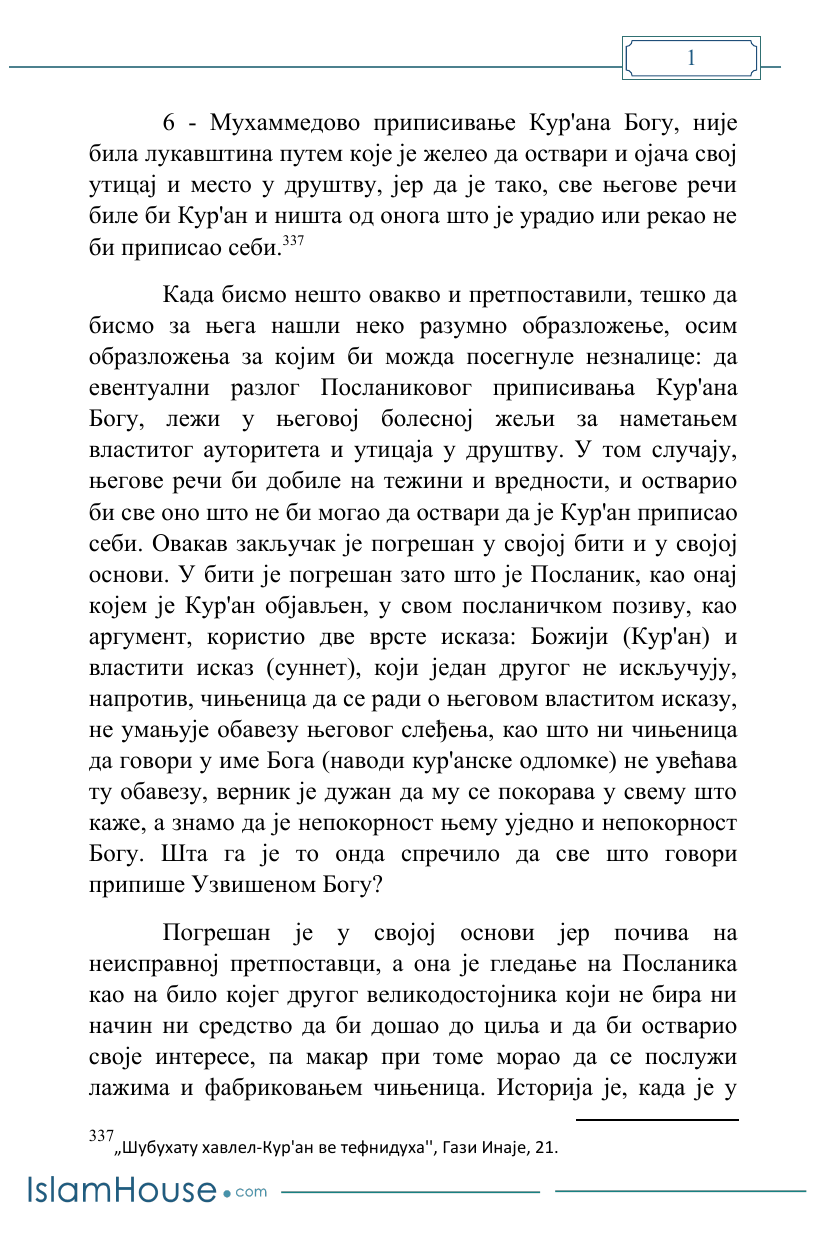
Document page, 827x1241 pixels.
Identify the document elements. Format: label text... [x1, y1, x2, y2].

picture [20, 1171, 541, 1209]
picture [548, 1170, 807, 1208]
text Када бисмо нешто овакво и претпоставили, тешко да бисмо за њега нашли неко разумно образложење, осим образложења за којим би можда посегнуле незналице: да евентуални разлог Посланиковог приписивања Кур'ана Богу, лежи у његовој болесној жељи за наметањем властитог ауторитета и утицаја у друштву. У том случају, његове речи би добиле на тежини и вредности, и остварио би све оно што не би могао да оствари да је Кур'ан приписао себи. Овакав закључак је погрешан у својој бити и у својој основи. У бити је погрешан зато што је Посланик, као онај којем је Кур'ан објављен, у свом посланичком позиву, као аргумент, користио две врсте исказа: Божији (Кур'ан) и властити исказ (суннет), који један другог не искључују, напротив, чињеница да се ради о његовом властитом исказу, не умањује обавезу његовог слеђења, као што ни чињеница да говори у име Бога (наводи кур'анске одломке) не увећава ту обавезу, верник је дужан да му се покорава у свему што каже, а знамо да је непокорност њему уједно и непокорност Богу. Шта га је то онда спречило да све што говори припише Узвишеном Богу? [89, 279, 738, 898]
text 6 - Мухаммедово приписивање Кур'ана Богу, није била лукавштина путем које је желео да оствари и ојача свој утицај и место у друштву, јер да је тако, све његове речи биле би Кур'ан и ништа од онога што је урадио или рекао не би приписао себи. [89, 107, 738, 260]
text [89, 917, 738, 1101]
